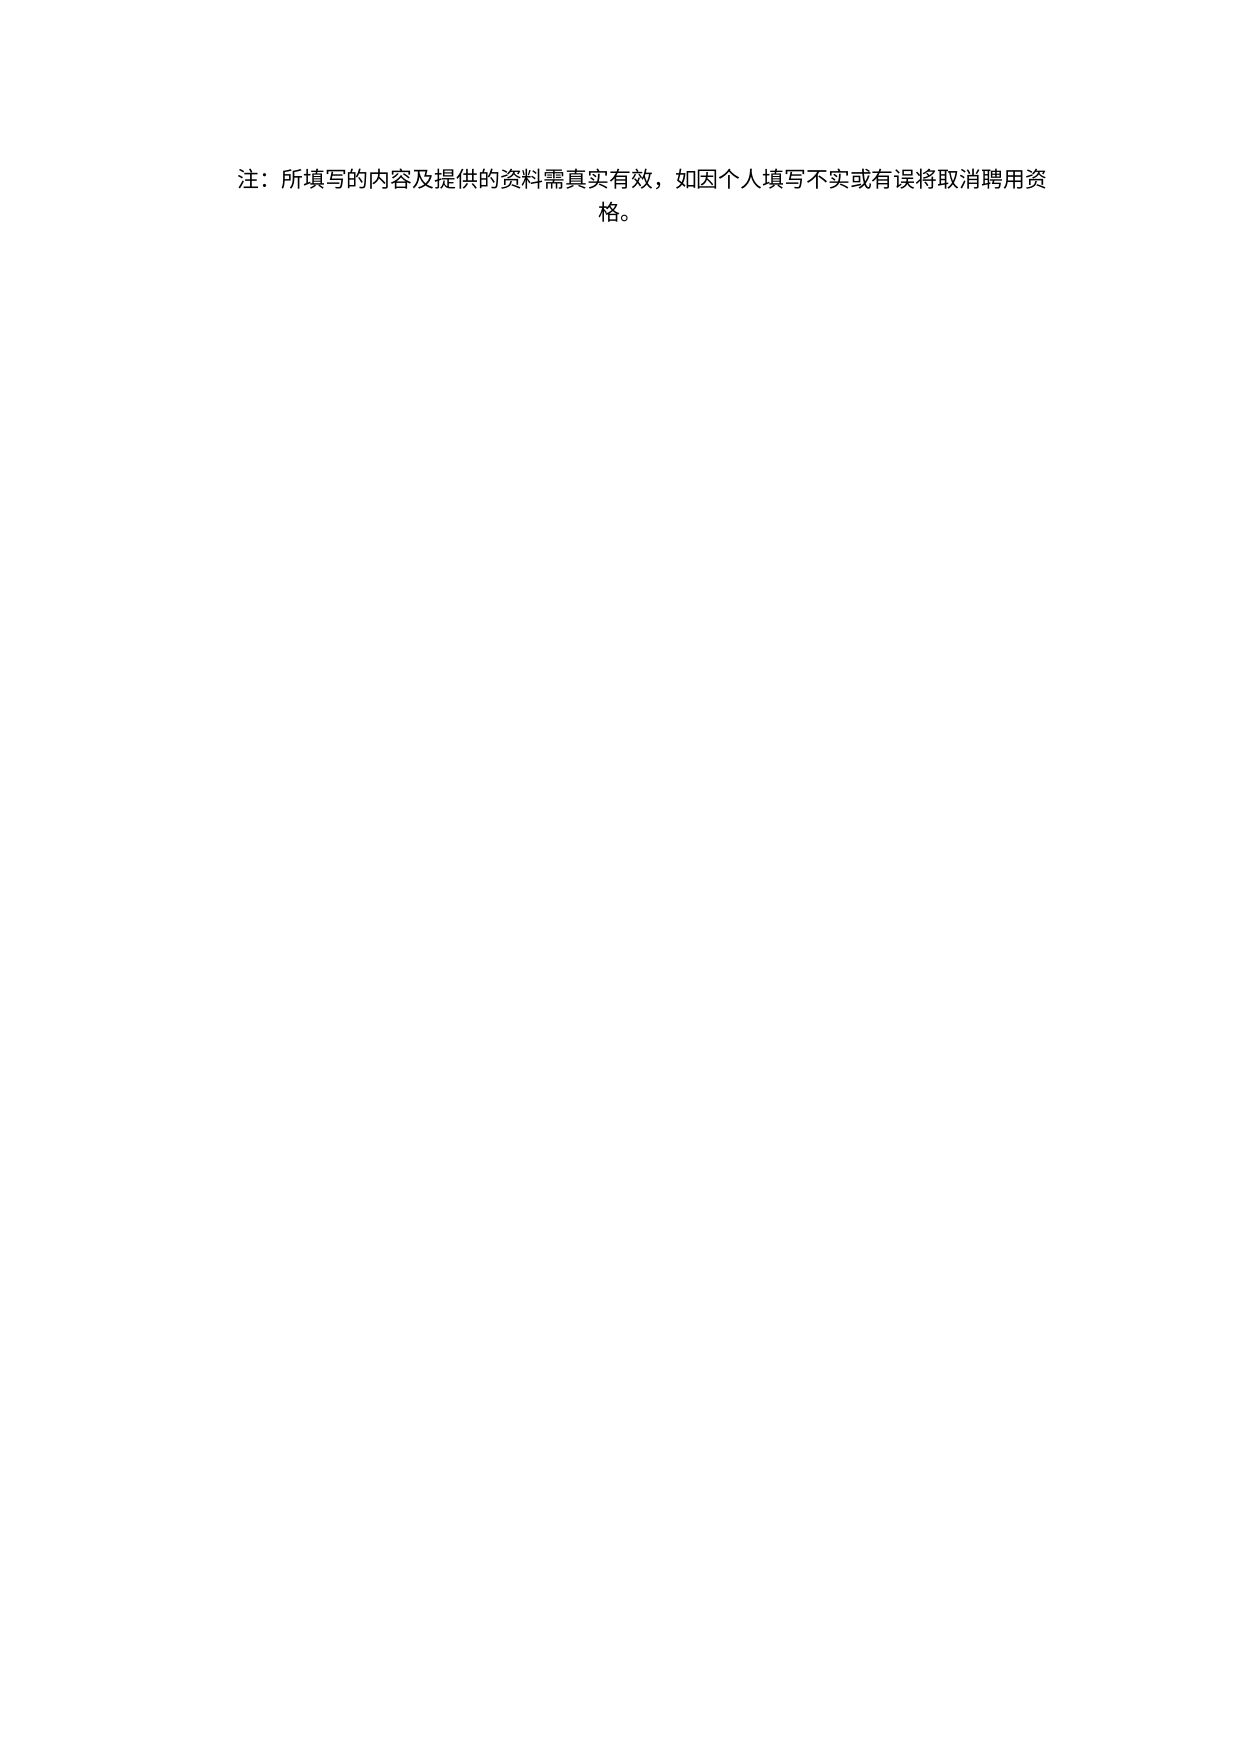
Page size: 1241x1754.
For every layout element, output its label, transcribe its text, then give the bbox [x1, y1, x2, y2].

text 注：所填写的内容及提供的资料需真实有效，如因个人填写不实或有误将取消聘用资格。 [187, 162, 1053, 227]
